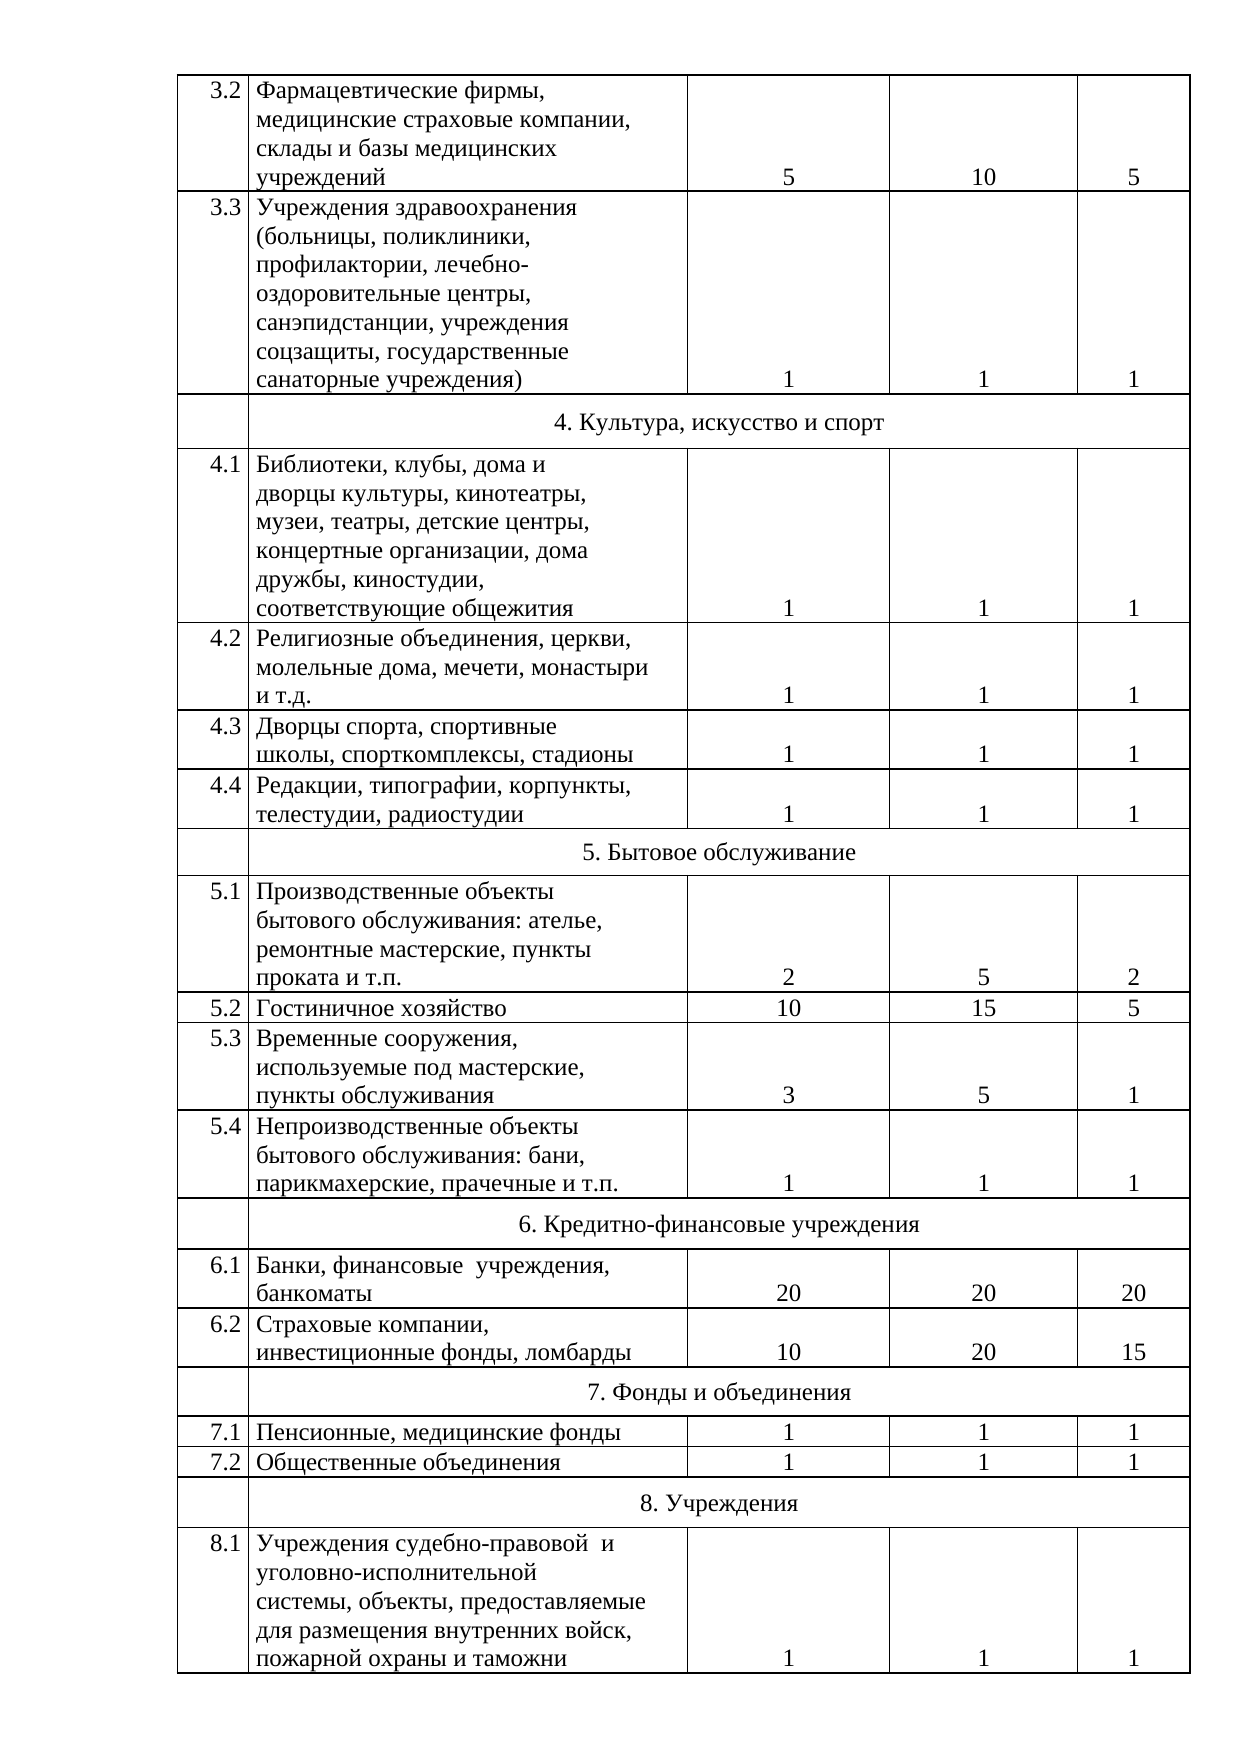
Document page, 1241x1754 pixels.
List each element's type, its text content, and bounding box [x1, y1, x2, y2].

table_cell 2 [1078, 876, 1189, 991]
table_cell Непроизводственные объекты бытового обслуживания: бани, парикмахерские, прачечные и т.п. [249, 1111, 687, 1197]
table_cell 7.1 [178, 1417, 248, 1446]
table_cell 1 [1078, 1023, 1189, 1109]
table_cell 1 [1078, 1528, 1189, 1672]
table_cell 1 [688, 192, 889, 393]
table_cell 5 [890, 876, 1077, 991]
table_cell 5 [1078, 76, 1189, 190]
table_cell 10 [688, 993, 889, 1022]
table_cell 3.3 [178, 192, 248, 393]
table_cell 20 [890, 1250, 1077, 1307]
table_cell 6.1 [178, 1250, 248, 1307]
table_cell Учреждения здравоохранения (больницы, поликлиники, профилактории, лечебно-оздоровительные центры, санэпидстанции, учреждения соцзащиты, государственные санаторные учреждения) [249, 192, 687, 393]
table_cell 5.1 [178, 876, 248, 991]
table_cell Редакции, типографии, корпункты, телестудии, радиостудии [249, 770, 687, 827]
table_cell 8. Учреждения [249, 1478, 1189, 1527]
table_cell 1 [688, 1447, 889, 1476]
table_cell Библиотеки, клубы, дома и дворцы культуры, кинотеатры, музеи, театры, детские центры, концертные организации, дома дружбы, киностудии, соответствующие общежития [249, 449, 687, 621]
table_cell 1 [890, 1528, 1077, 1672]
table_cell 3 [688, 1023, 889, 1109]
table_cell 1 [1078, 770, 1189, 827]
table_cell 6. Кредитно-финансовые учреждения [249, 1199, 1189, 1248]
table_cell Дворцы спорта, спортивные школы, спорткомплексы, стадионы [249, 711, 687, 768]
table_cell 1 [890, 449, 1077, 621]
table_cell 4.2 [178, 623, 248, 709]
table_cell 2 [688, 876, 889, 991]
table_cell 1 [890, 192, 1077, 393]
table_cell 20 [1078, 1250, 1189, 1307]
table_cell 1 [688, 1417, 889, 1446]
table_cell 4.1 [178, 449, 248, 621]
table_cell 1 [1078, 1417, 1189, 1446]
table_cell 20 [890, 1309, 1077, 1366]
table_cell [178, 1478, 248, 1527]
table_cell Фармацевтические фирмы, медицинские страховые компании, склады и базы медицинских учреждений [249, 76, 687, 190]
table_cell 5 [688, 76, 889, 190]
table_cell 1 [1078, 192, 1189, 393]
table_cell 1 [688, 1528, 889, 1672]
table_cell 10 [688, 1309, 889, 1366]
table_cell 1 [688, 711, 889, 768]
table_cell 1 [688, 623, 889, 709]
table_cell 5.2 [178, 993, 248, 1022]
table_cell 1 [890, 770, 1077, 827]
table_cell 7.2 [178, 1447, 248, 1476]
table_cell Учреждения судебно-правовой и уголовно-исполнительной системы, объекты, предоставляемые для размещения внутренних войск, пожарной охраны и таможни [249, 1528, 687, 1672]
table_cell Временные сооружения, используемые под мастерские, пункты обслуживания [249, 1023, 687, 1109]
table_cell 1 [890, 1417, 1077, 1446]
table_cell [178, 395, 248, 447]
table_cell 5.3 [178, 1023, 248, 1109]
table_cell 5 [1078, 993, 1189, 1022]
table_cell 1 [890, 623, 1077, 709]
table_cell 5.4 [178, 1111, 248, 1197]
table_cell 8.1 [178, 1528, 248, 1672]
table_cell 6.2 [178, 1309, 248, 1366]
table_cell 1 [1078, 711, 1189, 768]
table_cell 20 [688, 1250, 889, 1307]
table_cell Пенсионные, медицинские фонды [249, 1417, 687, 1446]
table_cell 4.3 [178, 711, 248, 768]
table_cell Общественные объединения [249, 1447, 687, 1476]
table_cell 5 [890, 1023, 1077, 1109]
table_cell 1 [688, 449, 889, 621]
table_cell 7. Фонды и объединения [249, 1368, 1189, 1415]
table_cell 15 [890, 993, 1077, 1022]
table_cell 1 [1078, 623, 1189, 709]
table_cell 15 [1078, 1309, 1189, 1366]
table_cell 5. Бытовое обслуживание [249, 829, 1189, 875]
table_cell 1 [890, 1447, 1077, 1476]
table_cell 1 [688, 770, 889, 827]
table_cell [178, 1368, 248, 1415]
table_cell 4. Культура, искусство и спорт [249, 395, 1189, 447]
table_cell Производственные объекты бытового обслуживания: ателье, ремонтные мастерские, пункты проката и т.п. [249, 876, 687, 991]
table_cell 4.4 [178, 770, 248, 827]
table_cell 1 [1078, 1447, 1189, 1476]
table_cell Страховые компании, инвестиционные фонды, ломбарды [249, 1309, 687, 1366]
table_cell 1 [1078, 449, 1189, 621]
table_cell 3.2 [178, 76, 248, 190]
table_cell [178, 829, 248, 875]
table_cell 1 [688, 1111, 889, 1197]
table_cell [178, 1199, 248, 1248]
table_cell Религиозные объединения, церкви, молельные дома, мечети, монастыри и т.д. [249, 623, 687, 709]
table_cell 1 [890, 1111, 1077, 1197]
table_cell 1 [1078, 1111, 1189, 1197]
table_cell Гостиничное хозяйство [249, 993, 687, 1022]
table_cell 10 [890, 76, 1077, 190]
table_cell 1 [890, 711, 1077, 768]
table_cell Банки, финансовые учреждения, банкоматы [249, 1250, 687, 1307]
